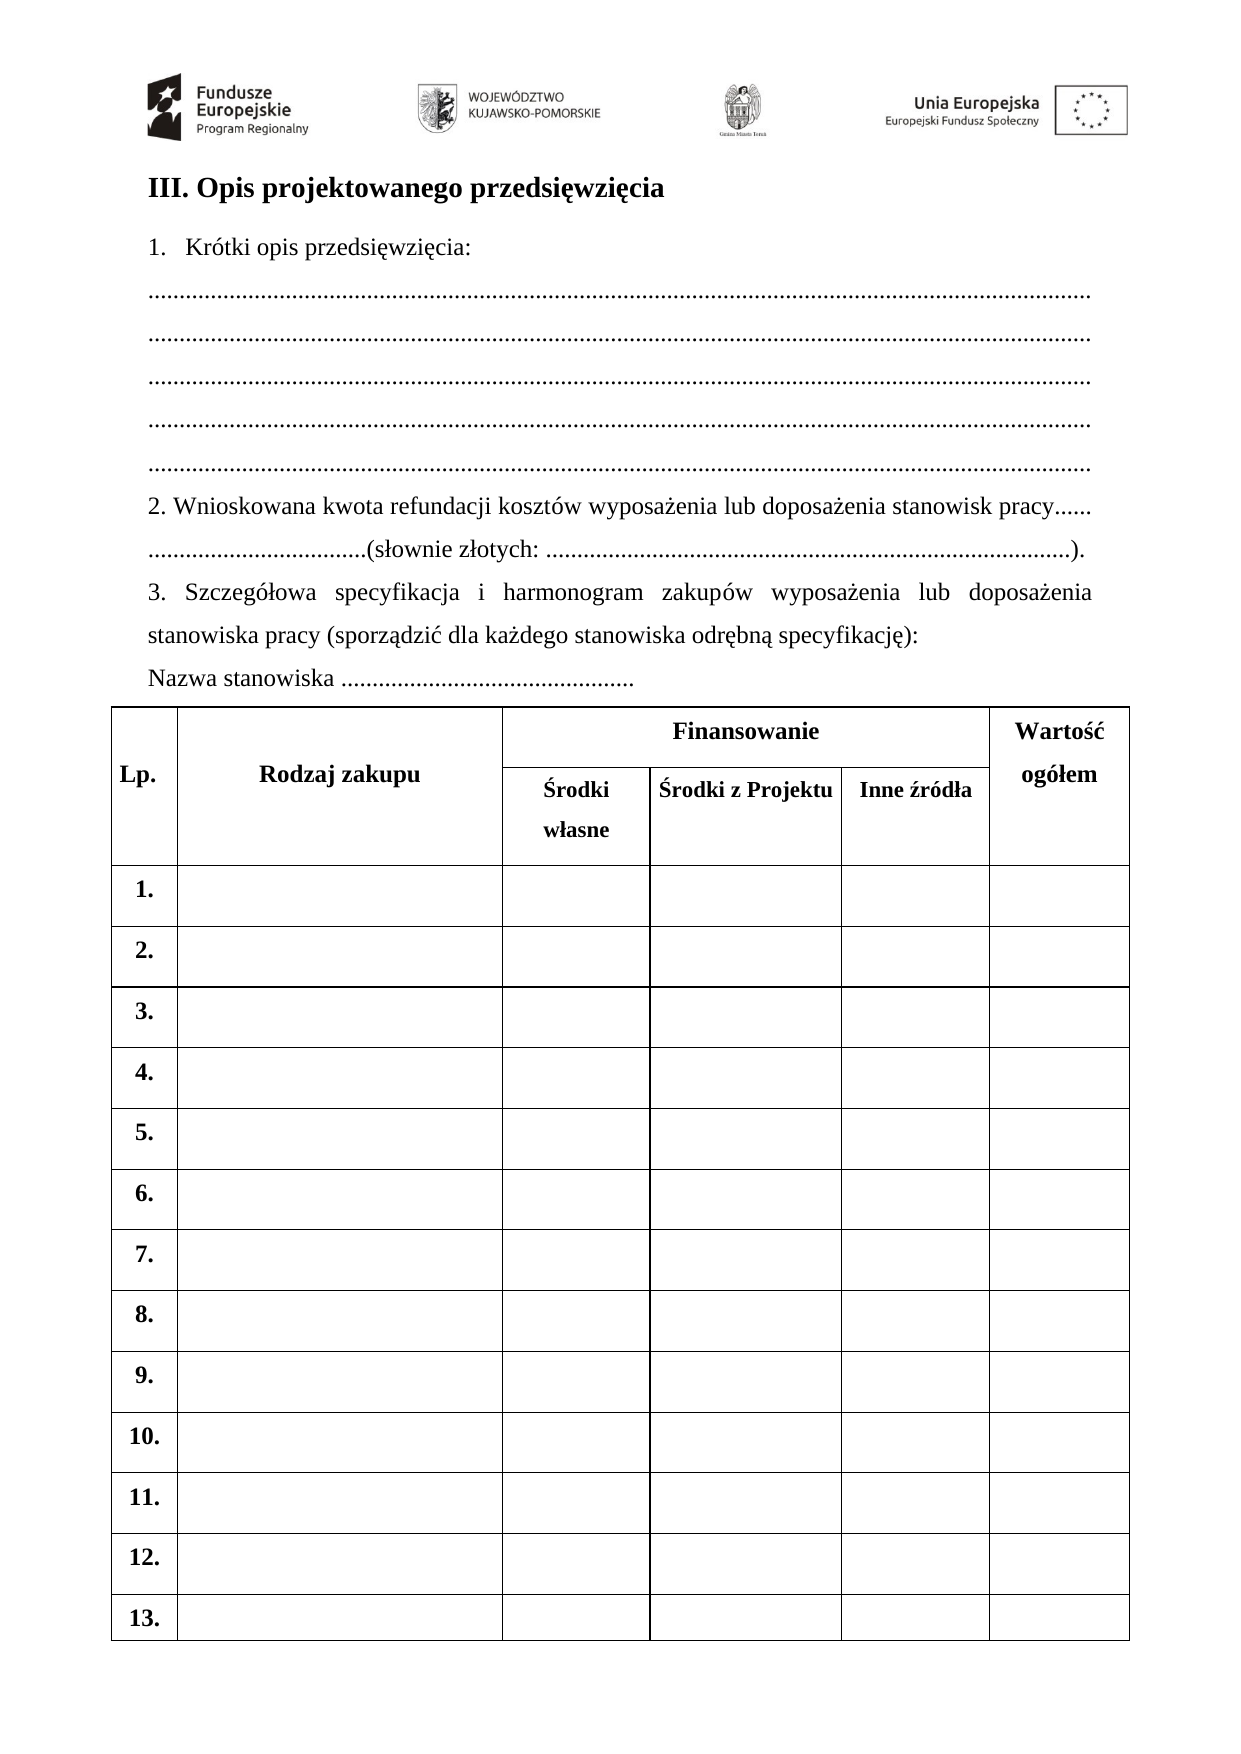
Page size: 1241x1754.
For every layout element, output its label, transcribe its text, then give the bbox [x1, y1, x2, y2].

table_cell [651, 1534, 841, 1594]
table_cell [990, 988, 1129, 1047]
table_cell 13. [112, 1595, 177, 1640]
text Nazwa stanowiska ............................................... [148, 663, 1092, 692]
table_cell [990, 1048, 1129, 1108]
table_cell [842, 1230, 989, 1290]
table_cell [503, 1109, 649, 1169]
table_cell [651, 866, 841, 926]
table_header Finansowanie [503, 708, 989, 767]
table_cell [990, 1230, 1129, 1290]
table_cell [990, 927, 1129, 986]
table_cell [503, 866, 649, 926]
table_cell 4. [112, 1048, 177, 1108]
table_cell [842, 866, 989, 926]
table_cell [842, 1595, 989, 1640]
table_cell [503, 1291, 649, 1351]
table_header Lp. [112, 708, 177, 865]
text ................................................................................................................................................................................................................................................................................................................................................................................................................................................................................................................................................................................................................................................................................................................................................................................... [148, 275, 1092, 476]
table_cell [990, 1291, 1129, 1351]
table_header Rodzaj zakupu [178, 708, 502, 865]
table_cell [178, 1230, 502, 1290]
table_cell [651, 1473, 841, 1533]
table_cell [178, 1413, 502, 1472]
table_cell [503, 1230, 649, 1290]
table_cell [503, 1413, 649, 1472]
table_cell [178, 927, 502, 986]
table_cell [842, 927, 989, 986]
table_cell [990, 1109, 1129, 1169]
table_cell 8. [112, 1291, 177, 1351]
table_cell [990, 1534, 1129, 1594]
table_cell [842, 1352, 989, 1412]
table_cell [842, 1170, 989, 1229]
table_cell [842, 988, 989, 1047]
table_cell 2. [112, 927, 177, 986]
table_cell [651, 1291, 841, 1351]
table_cell [990, 1473, 1129, 1533]
table_cell [178, 1291, 502, 1351]
table_cell [503, 1595, 649, 1640]
table_cell [503, 1534, 649, 1594]
table_cell [842, 1048, 989, 1108]
text 2. Wnioskowana kwota refundacji kosztów wyposażenia lub doposażenia stanowisk pracy...... ...................................(słownie złotych: ....................................................................................). [148, 491, 1092, 563]
table_header Wartość ogółem [990, 708, 1129, 865]
table_cell [842, 1413, 989, 1472]
table_cell [651, 1109, 841, 1169]
table_cell [178, 1048, 502, 1108]
table_cell [651, 1048, 841, 1108]
table_cell [842, 1109, 989, 1169]
table_cell [842, 1291, 989, 1351]
table_cell [990, 1413, 1129, 1472]
table_cell [842, 1473, 989, 1533]
table_cell Inne źródła [842, 768, 989, 865]
table_cell Środki z Projektu [651, 768, 841, 865]
table_cell [503, 1473, 649, 1533]
table_cell [842, 1534, 989, 1594]
table_cell 10. [112, 1413, 177, 1472]
table_cell [651, 1413, 841, 1472]
table_cell 11. [112, 1473, 177, 1533]
table_cell [503, 1048, 649, 1108]
picture [147, 73, 1128, 141]
table_cell Środki własne [503, 768, 649, 865]
table_cell 1. [112, 866, 177, 926]
table_cell [178, 988, 502, 1047]
table_cell [990, 1595, 1129, 1640]
table_cell [990, 1352, 1129, 1412]
table_cell [503, 988, 649, 1047]
table_cell [651, 927, 841, 986]
table_cell [178, 866, 502, 926]
table_cell 6. [112, 1170, 177, 1229]
table_cell [990, 866, 1129, 926]
table_cell [990, 1170, 1129, 1229]
table_cell 5. [112, 1109, 177, 1169]
table_cell [178, 1534, 502, 1594]
table_cell [651, 1352, 841, 1412]
table_cell 3. [112, 988, 177, 1047]
table_cell [178, 1473, 502, 1533]
table_cell [503, 1170, 649, 1229]
table_cell [651, 1595, 841, 1640]
text 3. Szczegółowa specyfikacja i harmonogram zakupów wyposażenia lub doposażenia stanowiska pracy (sporządzić dla każdego stanowiska odrębną specyfikację): [148, 577, 1092, 649]
table_cell [651, 1170, 841, 1229]
table_cell [178, 1109, 502, 1169]
list Krótki opis przedsięwzięcia: [148, 232, 1092, 261]
table_cell [651, 1230, 841, 1290]
table_cell 7. [112, 1230, 177, 1290]
table_cell [178, 1595, 502, 1640]
table_cell [178, 1170, 502, 1229]
table_cell 12. [112, 1534, 177, 1594]
table_cell [503, 1352, 649, 1412]
subtitle III. Opis projektowanego przedsięwzięcia [148, 170, 1092, 203]
table_cell 9. [112, 1352, 177, 1412]
table_cell [503, 927, 649, 986]
table_cell [178, 1352, 502, 1412]
table_cell [651, 988, 841, 1047]
